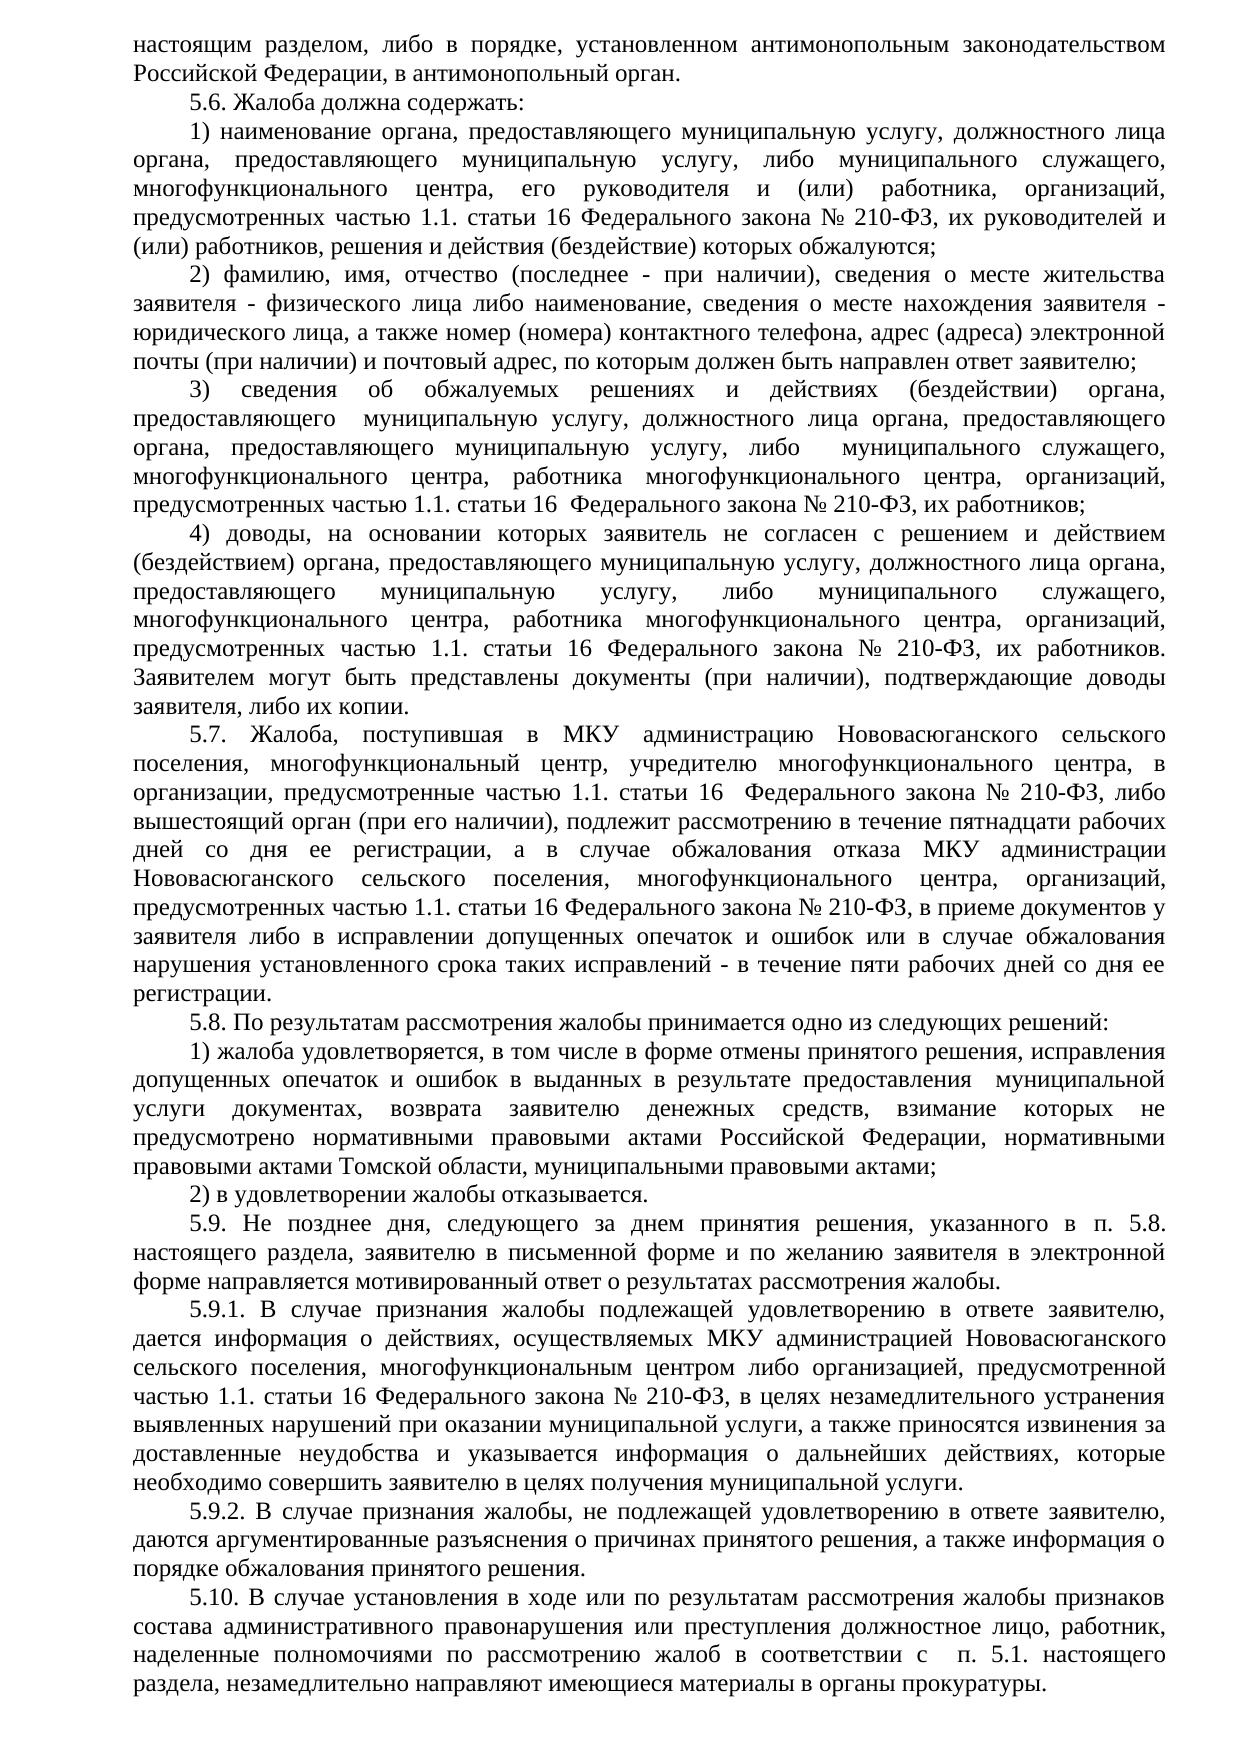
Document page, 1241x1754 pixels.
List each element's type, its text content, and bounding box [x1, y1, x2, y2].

text 1) наименование органа, предоставляющего муниципальную услугу, должностного лица органа, предоставляющего муниципальную услугу, либо муниципального служащего, многофункционального центра, его руководителя и (или) работника, организаций, предусмотренных частью 1.1. статьи 16 Федерального закона № 210-ФЗ, их руководителей и (или) работников, решения и действия (бездействие) которых обжалуются; [133, 116, 1167, 259]
text 2) в удовлетворении жалобы отказывается. [133, 1179, 1167, 1208]
text 5.6. Жалоба должна содержать: [133, 87, 1167, 116]
text 5.10. В случае установления в ходе или по результатам рассмотрения жалобы признаков состава административного правонарушения или преступления должностное лицо, работник, наделенные полномочиями по рассмотрению жалоб в соответствии с п. 5.1. настоящего раздела, незамедлительно направляют имеющиеся материалы в органы прокуратуры. [133, 1582, 1167, 1697]
text 5.9. Не позднее дня, следующего за днем принятия решения, указанного в п. 5.8. настоящего раздела, заявителю в письменной форме и по желанию заявителя в электронной форме направляется мотивированный ответ о результатах рассмотрения жалобы. [133, 1208, 1167, 1294]
text 5.9.1. В случае признания жалобы подлежащей удовлетворению в ответе заявителю, дается информация о действиях, осуществляемых МКУ администрацией Нововасюганского сельского поселения, многофункциональным центром либо организацией, предусмотренной частью 1.1. статьи 16 Федерального закона № 210-ФЗ, в целях незамедлительного устранения выявленных нарушений при оказании муниципальной услуги, а также приносятся извинения за доставленные неудобства и указывается информация о дальнейших действиях, которые необходимо совершить заявителю в целях получения муниципальной услуги. [133, 1294, 1167, 1496]
text 5.7. Жалоба, поступившая в МКУ администрацию Нововасюганского сельского поселения, многофункциональный центр, учредителю многофункционального центра, в организации, предусмотренные частью 1.1. статьи 16 Федерального закона № 210-ФЗ, либо вышестоящий орган (при его наличии), подлежит рассмотрению в течение пятнадцати рабочих дней со дня ее регистрации, а в случае обжалования отказа МКУ администрации Нововасюганского сельского поселения, многофункционального центра, организаций, предусмотренных частью 1.1. статьи 16 Федерального закона № 210-ФЗ, в приеме документов у заявителя либо в исправлении допущенных опечаток и ошибок или в случае обжалования нарушения установленного срока таких исправлений - в течение пяти рабочих дней со дня ее регистрации. [133, 719, 1167, 1007]
text 2) фамилию, имя, отчество (последнее - при наличии), сведения о месте жительства заявителя - физического лица либо наименование, сведения о месте нахождения заявителя - юридического лица, а также номер (номера) контактного телефона, адрес (адреса) электронной почты (при наличии) и почтовый адрес, по которым должен быть направлен ответ заявителю; [133, 259, 1167, 374]
text 1) жалоба удовлетворяется, в том числе в форме отмены принятого решения, исправления допущенных опечаток и ошибок в выданных в результате предоставления муниципальной услуги документах, возврата заявителю денежных средств, взимание которых не предусмотрено нормативными правовыми актами Российской Федерации, нормативными правовыми актами Томской области, муниципальными правовыми актами; [133, 1036, 1167, 1179]
text 4) доводы, на основании которых заявитель не согласен с решением и действием (бездействием) органа, предоставляющего муниципальную услугу, должностного лица органа, предоставляющего муниципальную услугу, либо муниципального служащего, многофункционального центра, работника многофункционального центра, организаций, предусмотренных частью 1.1. статьи 16 Федерального закона № 210-ФЗ, их работников. Заявителем могут быть представлены документы (при наличии), подтверждающие доводы заявителя, либо их копии. [133, 518, 1167, 719]
text 5.8. По результатам рассмотрения жалобы принимается одно из следующих решений: [133, 1007, 1167, 1036]
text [133, 29, 1167, 87]
text 5.9.2. В случае признания жалобы, не подлежащей удовлетворению в ответе заявителю, даются аргументированные разъяснения о причинах принятого решения, а также информация о порядке обжалования принятого решения. [133, 1496, 1167, 1582]
text 3) сведения об обжалуемых решениях и действиях (бездействии) органа, предоставляющего муниципальную услугу, должностного лица органа, предоставляющего органа, предоставляющего муниципальную услугу, либо муниципального служащего, многофункционального центра, работника многофункционального центра, организаций, предусмотренных частью 1.1. статьи 16 Федерального закона № 210-ФЗ, их работников; [133, 374, 1167, 518]
